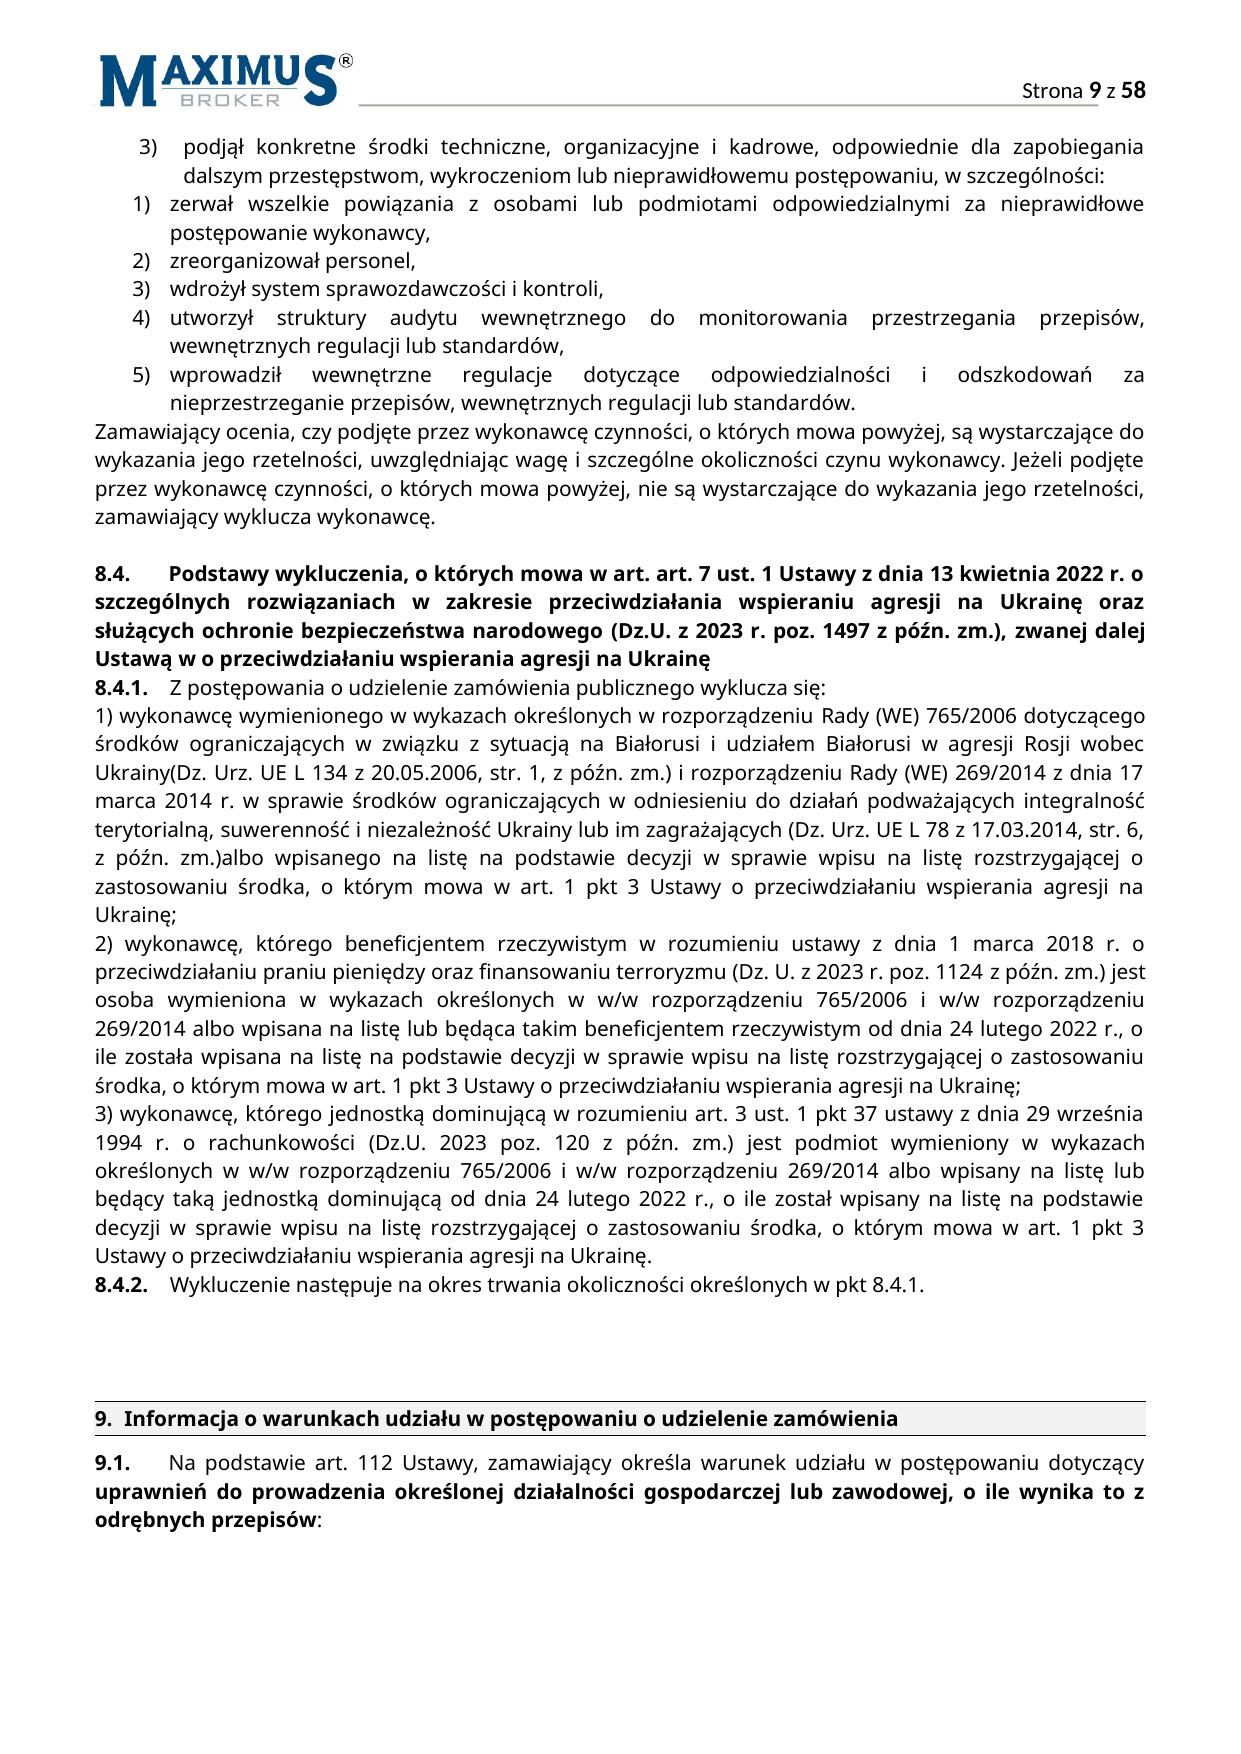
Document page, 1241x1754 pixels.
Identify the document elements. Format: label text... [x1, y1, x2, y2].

list Wykluczenie następuje na okres trwania okoliczności określonych w pkt 8.4.1. [94, 1270, 1146, 1298]
list podjął konkretne środki techniczne, organizacyjne i kadrowe, odpowiednie dla zapobiegania dalszym przestępstwom, wykroczeniom lub nieprawidłowemu postępowaniu, w szczególności: [139, 132, 1146, 189]
picture [94, 50, 359, 111]
list Z postępowania o udzielenie zamówienia publicznego wyklucza się: [94, 673, 1146, 701]
list zreorganizował personel, [132, 246, 1146, 274]
text Zamawiający ocenia, czy podjęte przez wykonawcę czynności, o których mowa powyżej, są wystarczające do wykazania jego rzetelności, uwzględniając wagę i szczególne okoliczności czynu wykonawcy. Jeżeli podjęte przez wykonawcę czynności, o których mowa powyżej, nie są wystarczające do wykazania jego rzetelności, zamawiający wyklucza wykonawcę. [94, 417, 1146, 531]
text 3) wykonawcę, którego jednostką dominującą w rozumieniu art. 3 ust. 1 pkt 37 ustawy z dnia 29 września 1994 r. o rachunkowości (Dz.U. 2023 poz. 120 z późn. zm.) jest podmiot wymieniony w wykazach określonych w w/w rozporządzeniu 765/2006 i w/w rozporządzeniu 269/2014 albo wpisany na listę lub będący taką jednostką dominującą od dnia 24 lutego 2022 r., o ile został wpisany na listę na podstawie decyzji w sprawie wpisu na listę rozstrzygającej o zastosowaniu środka, o którym mowa w art. 1 pkt 3 Ustawy o przeciwdziałaniu wspierania agresji na Ukrainę. [94, 1099, 1146, 1270]
list wprowadził wewnętrzne regulacje dotyczące odpowiedzialności i odszkodowań za nieprzestrzeganie przepisów, wewnętrznych regulacji lub standardów. [132, 360, 1146, 417]
list wdrożył system sprawozdawczości i kontroli, [132, 274, 1146, 303]
text 2) wykonawcę, którego beneficjentem rzeczywistym w rozumieniu ustawy z dnia 1 marca 2018 r. o przeciwdziałaniu praniu pieniędzy oraz finansowaniu terroryzmu (Dz. U. z 2023 r. poz. 1124 z późn. zm.) jest osoba wymieniona w wykazach określonych w w/w rozporządzeniu 765/2006 i w/w rozporządzeniu 269/2014 albo wpisana na listę lub będąca takim beneficjentem rzeczywistym od dnia 24 lutego 2022 r., o ile została wpisana na listę na podstawie decyzji w sprawie wpisu na listę rozstrzygającej o zastosowaniu środka, o którym mowa w art. 1 pkt 3 Ustawy o przeciwdziałaniu wspierania agresji na Ukrainę; [94, 929, 1146, 1099]
list Na podstawie art. 112 Ustawy, zamawiający określa warunek udziału w postępowaniu dotyczący uprawnień do prowadzenia określonej działalności gospodarczej lub zawodowej, o ile wynika to z odrębnych przepisów: [94, 1448, 1146, 1534]
list utworzył struktury audytu wewnętrznego do monitorowania przestrzegania przepisów, wewnętrznych regulacji lub standardów, [132, 303, 1146, 360]
subtitle Informacja o warunkach udziału w postępowaniu o udzielenie zamówienia [94, 1402, 1146, 1436]
text 1) wykonawcę wymienionego w wykazach określonych w rozporządzeniu Rady (WE) 765/2006 dotyczącego środków ograniczających w związku z sytuacją na Białorusi i udziałem Białorusi w agresji Rosji wobec Ukrainy(Dz. Urz. UE L 134 z 20.05.2006, str. 1, z późn. zm.) i rozporządzeniu Rady (WE) 269/2014 z dnia 17 marca 2014 r. w sprawie środków ograniczających w odniesieniu do działań podważających integralność terytorialną, suwerenność i niezależność Ukrainy lub im zagrażających (Dz. Urz. UE L 78 z 17.03.2014, str. 6, z późn. zm.)albo wpisanego na listę na podstawie decyzji w sprawie wpisu na listę rozstrzygającej o zastosowaniu środka, o którym mowa w art. 1 pkt 3 Ustawy o przeciwdziałaniu wspierania agresji na Ukrainę; [94, 701, 1146, 929]
list zerwał wszelkie powiązania z osobami lub podmiotami odpowiedzialnymi za nieprawidłowe postępowanie wykonawcy, [132, 189, 1146, 246]
list Podstawy wykluczenia, o których mowa w art. art. 7 ust. 1 Ustawy z dnia 13 kwietnia 2022 r. o szczególnych rozwiązaniach w zakresie przeciwdziałania wspieraniu agresji na Ukrainę oraz służących ochronie bezpieczeństwa narodowego (Dz.U. z 2023 r. poz. 1497 z późn. zm.), zwanej dalej Ustawą w o przeciwdziałaniu wspierania agresji na Ukrainę [94, 559, 1146, 673]
